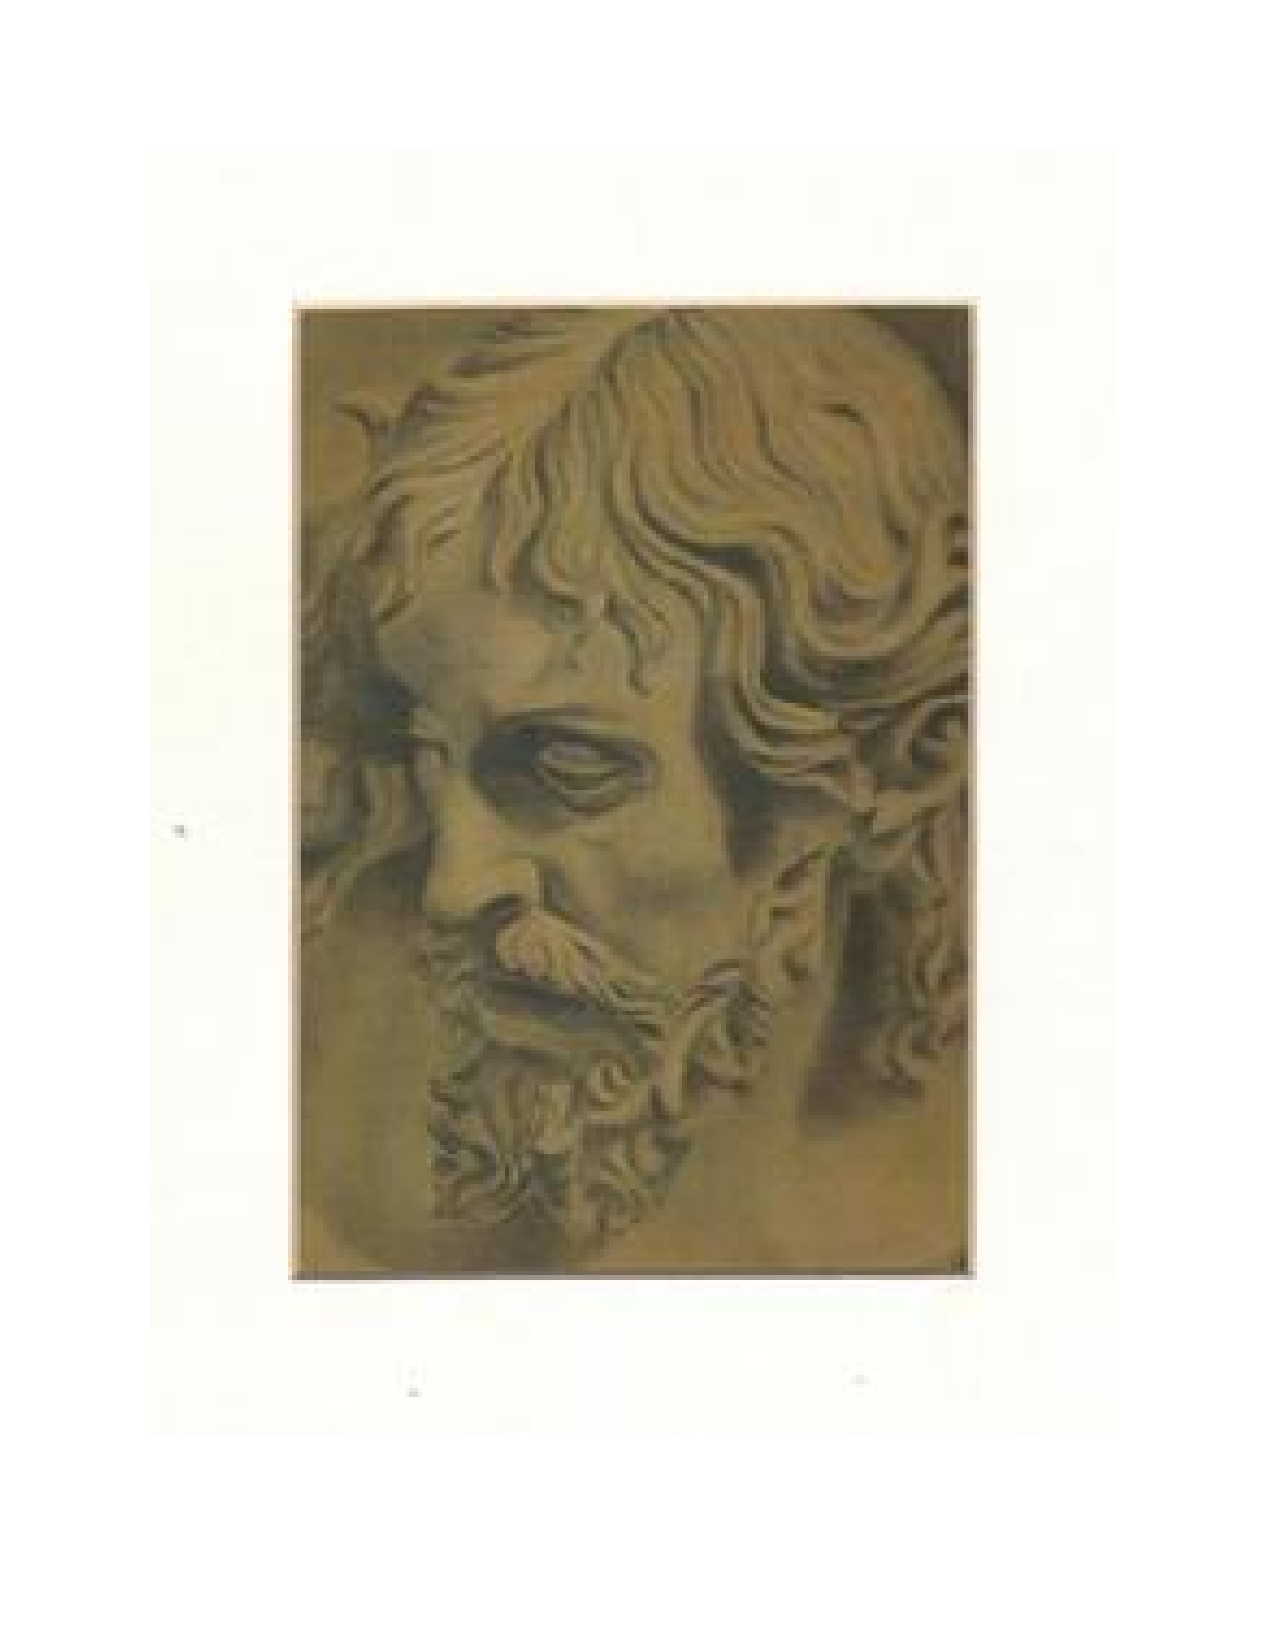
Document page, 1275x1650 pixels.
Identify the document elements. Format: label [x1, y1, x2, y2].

picture [150, 150, 1116, 1436]
